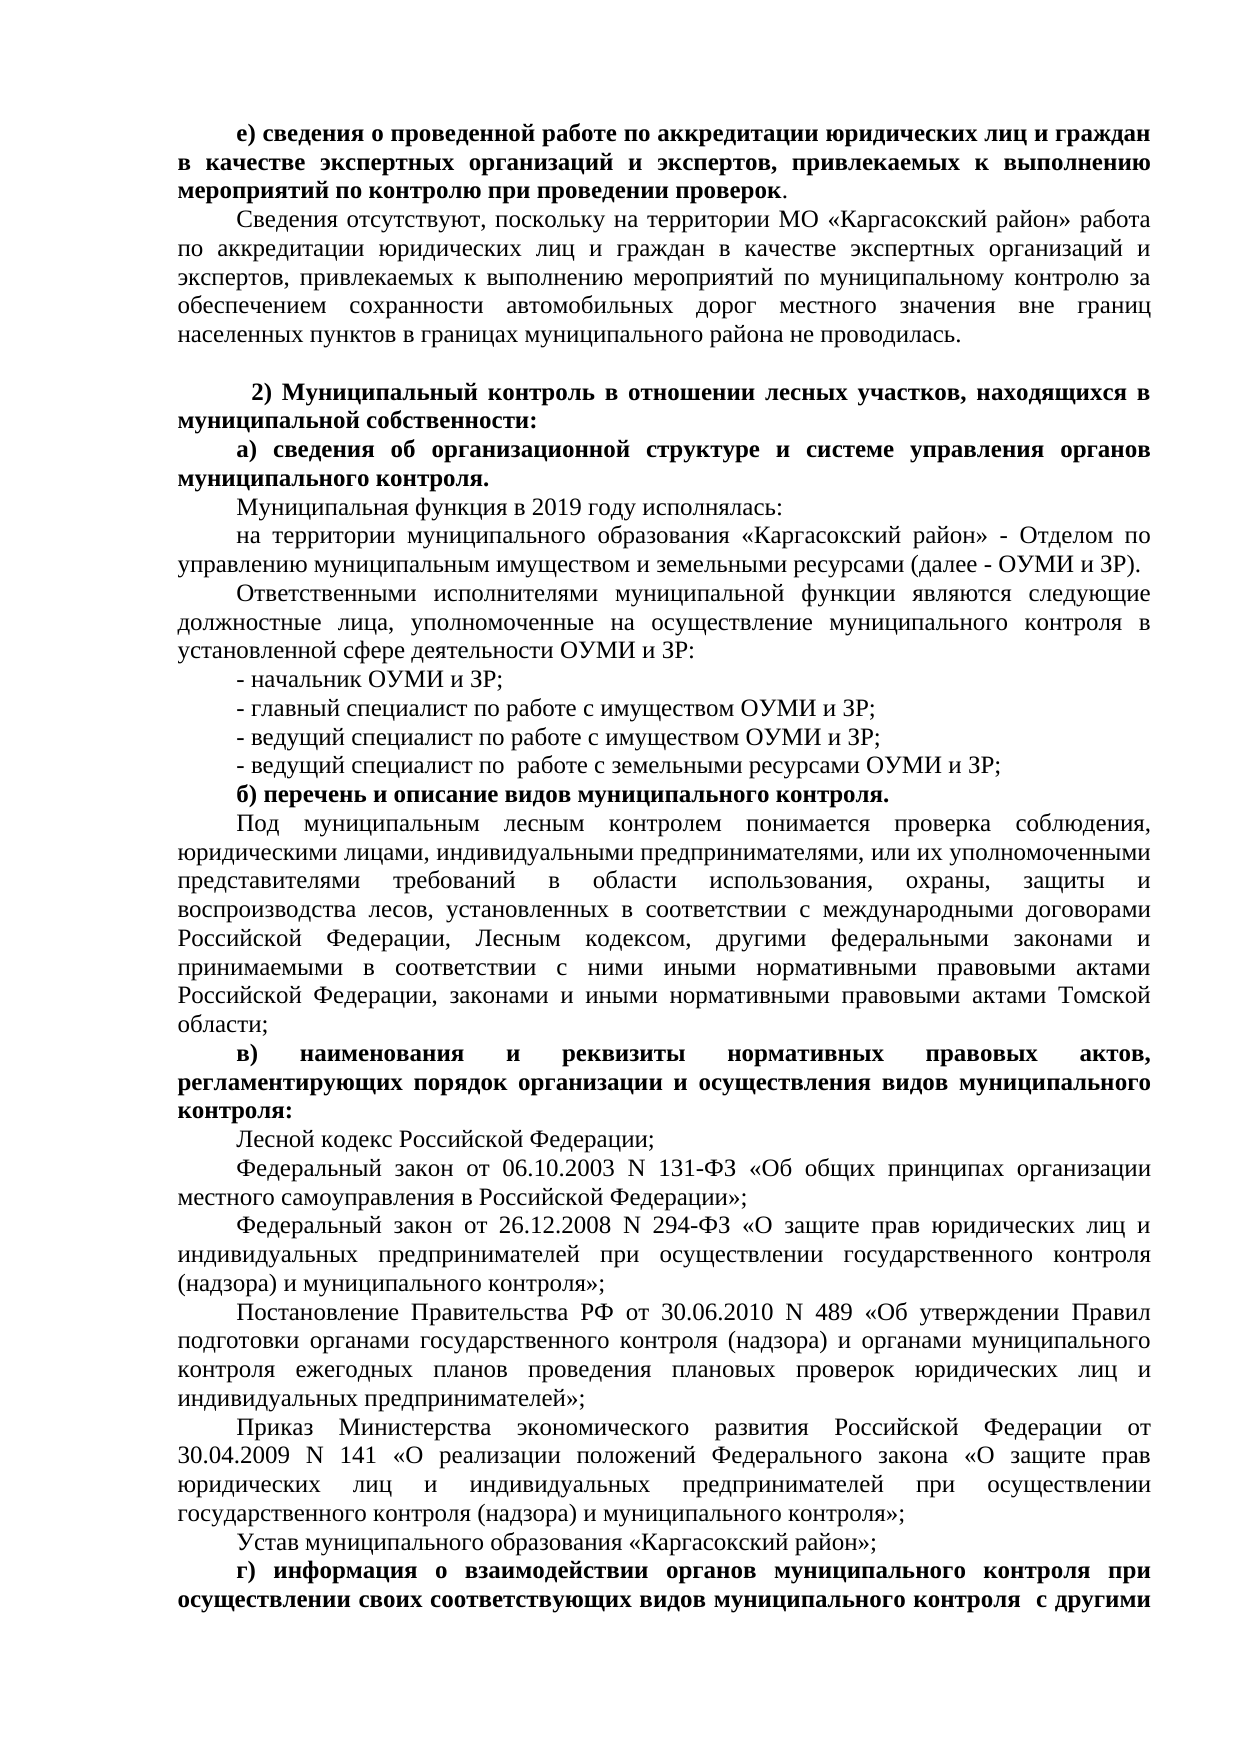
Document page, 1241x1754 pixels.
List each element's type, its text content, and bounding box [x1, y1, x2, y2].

text на территории муниципального образования «Каргасокский район» - Отделом по управлению муниципальным имуществом и земельными ресурсами (далее - ОУМИ и ЗР). [177, 521, 1152, 578]
text Федеральный закон от 06.10.2003 N 131-ФЗ «Об общих принципах организации местного самоуправления в Российской Федерации»; [177, 1153, 1152, 1211]
text Постановление Правительства РФ от 30.06.2010 N 489 «Об утверждении Правил подготовки органами государственного контроля (надзора) и органами муниципального контроля ежегодных планов проведения плановых проверок юридических лиц и индивидуальных предпринимателей»; [177, 1297, 1152, 1412]
text Сведения отсутствуют, поскольку на территории МО «Каргасокский район» работа по аккредитации юридических лиц и граждан в качестве экспертных организаций и экспертов, привлекаемых к выполнению мероприятий по муниципальному контролю за обеспечением сохранности автомобильных дорог местного значения вне границ населенных пунктов в границах муниципального района не проводилась. [177, 204, 1152, 348]
text Лесной кодекс Российской Федерации; [177, 1124, 1152, 1153]
text е) сведения о проведенной работе по аккредитации юридических лиц и граждан в качестве экспертных организаций и экспертов, привлекаемых к выполнению мероприятий по контролю при проведении проверок. [177, 118, 1152, 204]
text а) сведения об организационной структуре и системе управления органов муниципального контроля. [177, 434, 1152, 492]
text Муниципальная функция в 2019 году исполнялась: [177, 492, 1152, 521]
text - ведущий специалист по работе с земельными ресурсами ОУМИ и ЗР; [177, 751, 1152, 779]
text 2) Муниципальный контроль в отношении лесных участков, находящихся в муниципальной собственности: [177, 377, 1152, 434]
text - ведущий специалист по работе с имуществом ОУМИ и ЗР; [177, 722, 1152, 751]
text б) перечень и описание видов муниципального контроля. [177, 779, 1152, 808]
text Федеральный закон от 26.12.2008 N 294-ФЗ «О защите прав юридических лиц и индивидуальных предпринимателей при осуществлении государственного контроля (надзора) и муниципального контроля»; [177, 1211, 1152, 1297]
text в) наименования и реквизиты нормативных правовых актов, регламентирующих порядок организации и осуществления видов муниципального контроля: [177, 1038, 1152, 1124]
text - начальник ОУМИ и ЗР; [177, 664, 1152, 693]
text Под муниципальным лесным контролем понимается проверка соблюдения, юридическими лицами, индивидуальными предпринимателями, или их уполномоченными представителями требований в области использования, охраны, защиты и воспроизводства лесов, установленных в соответствии с международными договорами Российской Федерации, Лесным кодексом, другими федеральными законами и принимаемыми в соответствии с ними иными нормативными правовыми актами Российской Федерации, законами и иными нормативными правовыми актами Томской области; [177, 808, 1152, 1038]
text Приказ Министерства экономического развития Российской Федерации от 30.04.2009 N 141 «О реализации положений Федерального закона «О защите прав юридических лиц и индивидуальных предпринимателей при осуществлении государственного контроля (надзора) и муниципального контроля»; [177, 1412, 1152, 1527]
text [177, 1556, 1152, 1613]
text - главный специалист по работе с имуществом ОУМИ и ЗР; [177, 693, 1152, 722]
text Устав муниципального образования «Каргасокский район»; [177, 1527, 1152, 1556]
text Ответственными исполнителями муниципальной функции являются следующие должностные лица, уполномоченные на осуществление муниципального контроля в установленной сфере деятельности ОУМИ и ЗР: [177, 578, 1152, 664]
